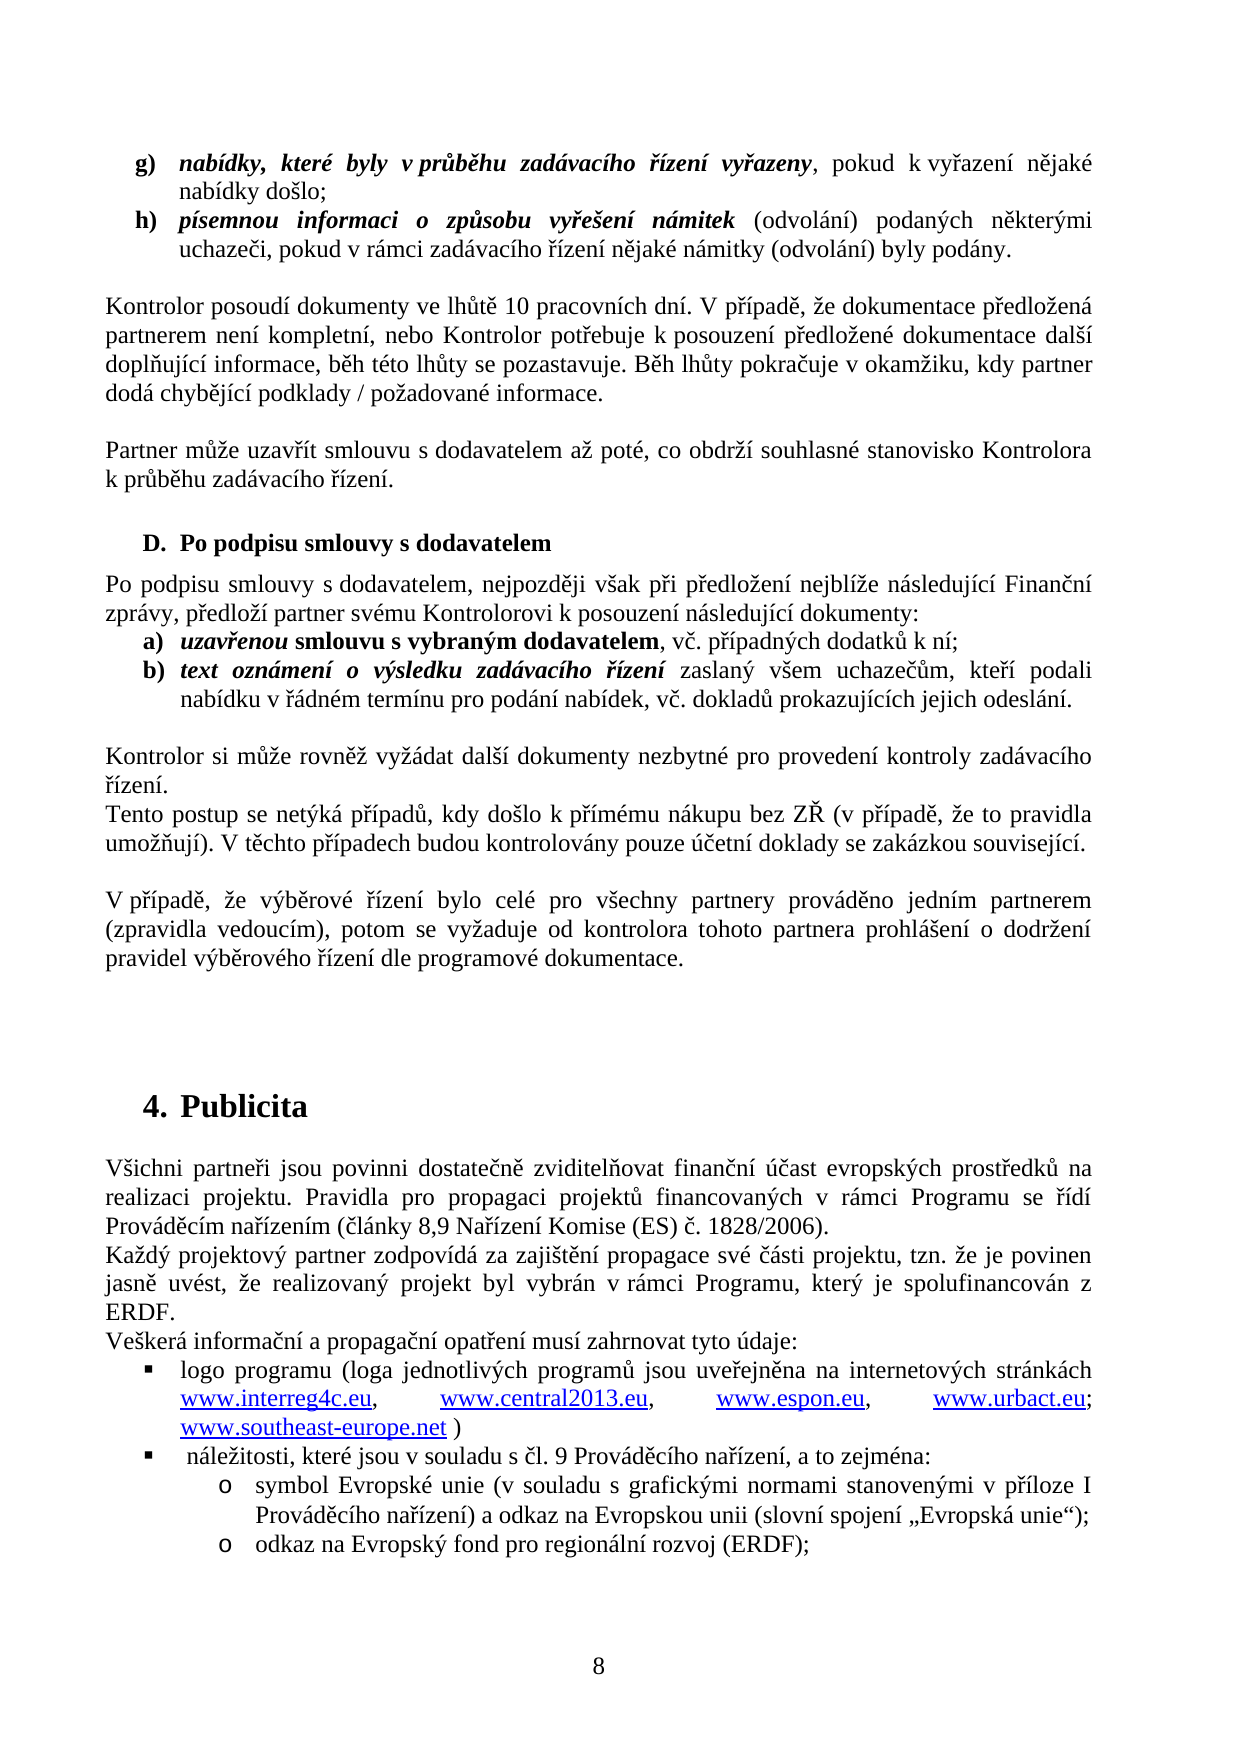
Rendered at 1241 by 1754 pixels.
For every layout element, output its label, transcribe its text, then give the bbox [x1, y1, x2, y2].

text V případě, že výběrové řízení bylo celé pro všechny partnery prováděno jedním partnerem (zpravidla vedoucím), potom se vyžaduje od kontrolora tohoto partnera prohlášení o dodržení pravidel výběrového řízení dle programové dokumentace. [105, 885, 1092, 971]
list symbol Evropské unie (v souladu s grafickými normami stanovenými v příloze I Prováděcího nařízení) a odkaz na Evropskou unii (slovní spojení „Evropská unie“); [218, 1470, 1092, 1529]
text Všichni partneři jsou povinni dostatečně zviditelňovat finanční účast evropských prostředků na realizaci projektu. Pravidla pro propagaci projektů financovaných v rámci Programu se řídí Prováděcím nařízením (články 8,9 Nařízení Komise (ES) č. 1828/2006). [105, 1153, 1092, 1240]
list odkaz na Evropský fond pro regionální rozvoj (ERDF); [218, 1529, 1092, 1560]
text Partner může uzavřít smlouvu s dodavatelem až poté, co obdrží souhlasné stanovisko Kontrolora k průběhu zadávacího řízení. [105, 435, 1092, 493]
text Tento postup se netýká případů, kdy došlo k přímému nákupu bez ZŘ (v případě, že to pravidla umožňují). V těchto případech budou kontrolovány pouze účetní doklady se zakázkou související. [105, 799, 1092, 856]
list text oznámení o výsledku zadávacího řízení zaslaný všem uchazečům, kteří podali nabídku v řádném termínu pro podání nabídek, vč. dokladů prokazujících jejich odeslání. [143, 655, 1092, 713]
list Po podpisu smlouvy s dodavatelem [142, 528, 1092, 556]
list uzavřenou smlouvu s vybraným dodavatelem, vč. případných dodatků k ní; [143, 626, 1092, 655]
list náležitosti, které jsou v souladu s čl. 9 Prováděcího nařízení, a to zejména: [143, 1441, 1092, 1470]
text Každý projektový partner zodpovídá za zajištění propagace své části projektu, tzn. že je povinen jasně uvést, že realizovaný projekt byl vybrán v rámci Programu, který je spolufinancován z ERDF. [105, 1240, 1092, 1326]
list písemnou informaci o způsobu vyřešení námitek (odvolání) podaných některými uchazeči, pokud v rámci zadávacího řízení nějaké námitky (odvolání) byly podány. [135, 205, 1092, 263]
text Publicita [143, 1086, 1092, 1125]
text Veškerá informační a propagační opatření musí zahrnovat tyto údaje: [105, 1326, 1092, 1355]
list nabídky, které byly v průběhu zadávacího řízení vyřazeny, pokud k vyřazení nějaké nabídky došlo; [135, 148, 1092, 205]
text Kontrolor si může rovněž vyžádat další dokumenty nezbytné pro provedení kontroly zadávacího řízení. [105, 741, 1092, 799]
text Kontrolor posoudí dokumenty ve lhůtě 10 pracovních dní. V případě, že dokumentace předložená partnerem není kompletní, nebo Kontrolor potřebuje k posouzení předložené dokumentace další doplňující informace, běh této lhůty se pozastavuje. Běh lhůty pokračuje v okamžiku, kdy partner dodá chybějící podklady / požadované informace. [105, 291, 1092, 406]
text Po podpisu smlouvy s dodavatelem, nejpozději však při předložení nejblíže následující Finanční zprávy, předloží partner svému Kontrolorovi k posouzení následující dokumenty: [105, 569, 1092, 626]
list logoprogramu(logajednotlivýchprogramůjsouuveřejněnanainternetovýchstránkáchwww.interreg4c.eu,www.central2013.eu,www.espon.eu,www.urbact.eu;www.southeast-europe.net) [143, 1355, 1092, 1441]
